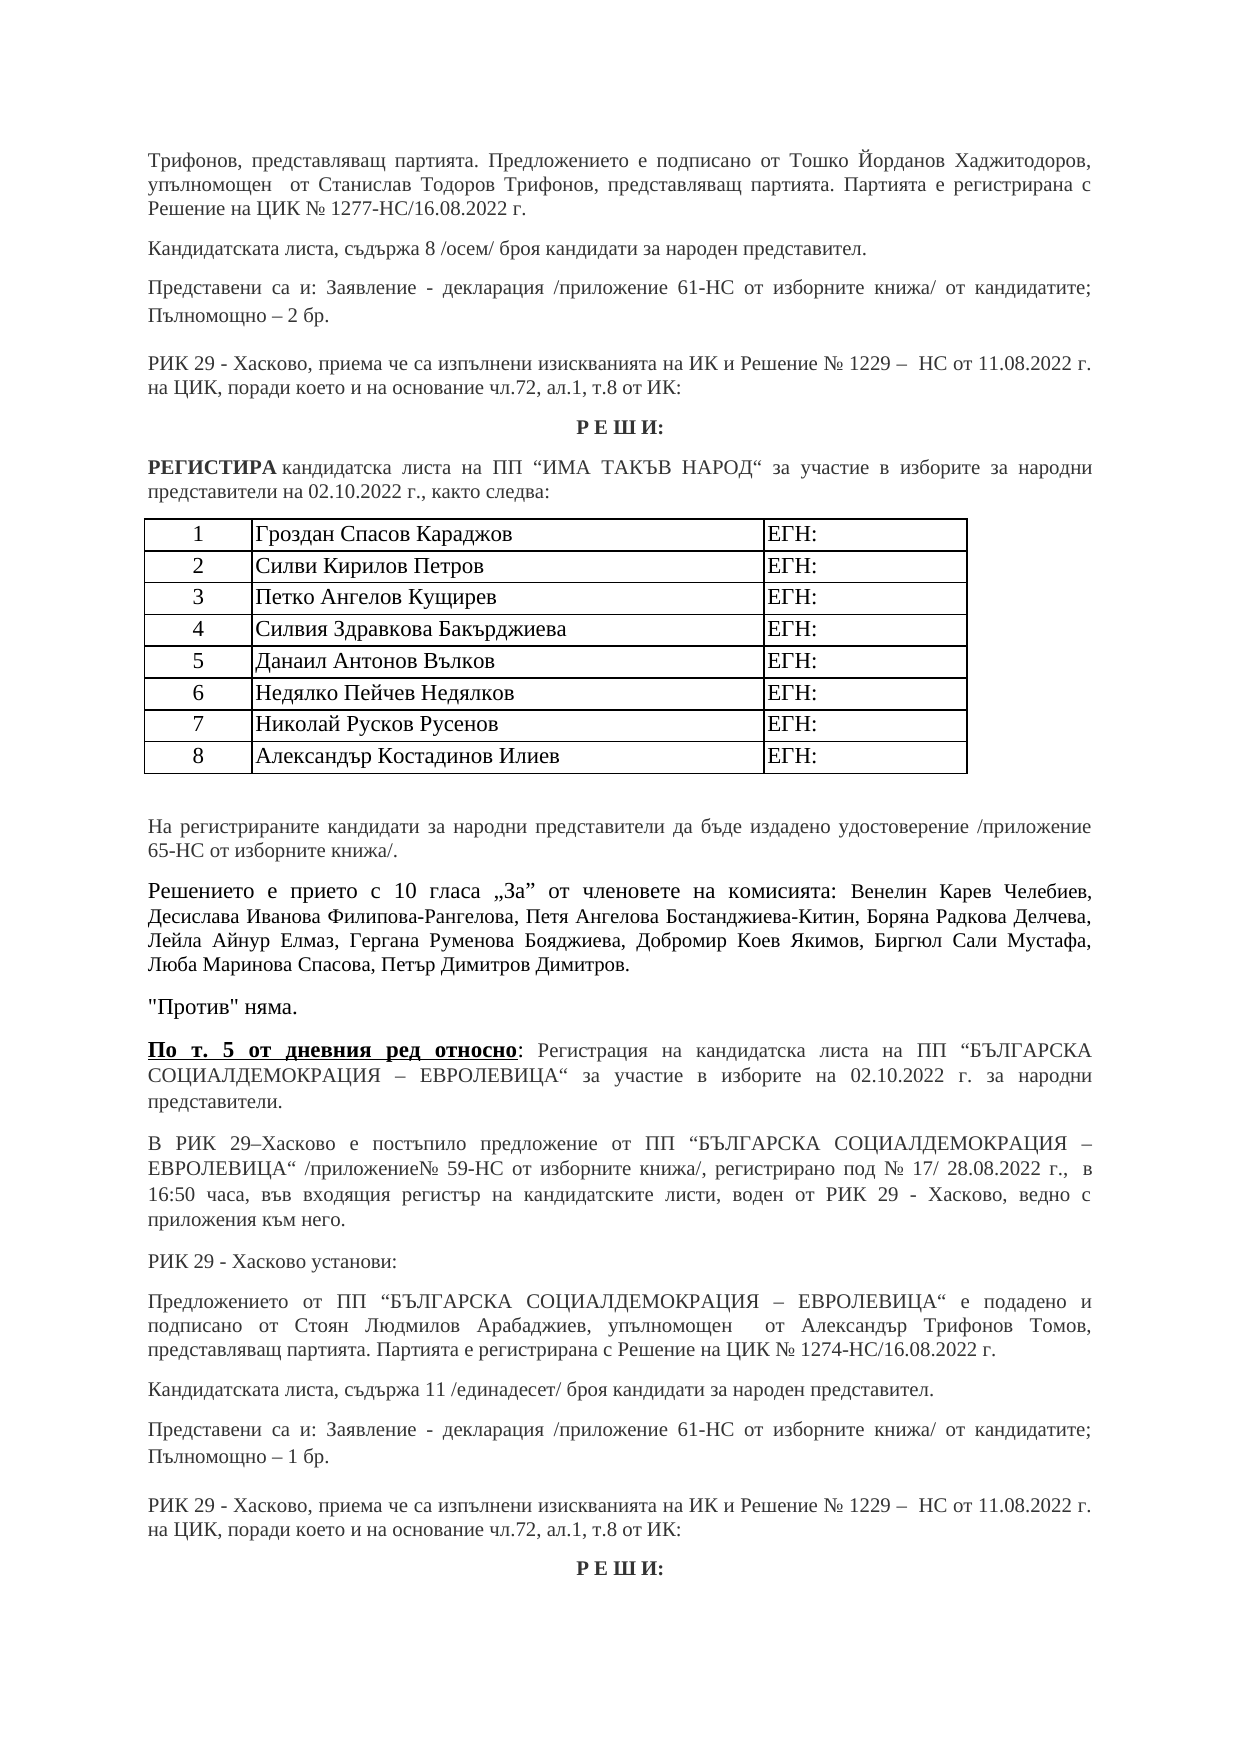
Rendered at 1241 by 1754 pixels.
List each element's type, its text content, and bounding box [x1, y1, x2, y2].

text Предложението от ПП “БЪЛГАРСКА СОЦИАЛДЕМОКРАЦИЯ – ЕВРОЛЕВИЦА“ е подадено и подписано от Стоян Людмилов Арабаджиев, упълномощен от Александър Трифонов Томов, представляващ партията. Партията е регистрирана с Решение на ЦИК № 1274-НС/16.08.2022 г. [148, 1289, 1093, 1361]
table_header ЕГН: [765, 520, 966, 550]
table_cell ЕГН: [765, 742, 966, 772]
text РЕГИСТИРА кандидатска листа на ПП “ИМА ТАКЪВ НАРОД“ за участие в изборите за народни представители на 02.10.2022 г., както следва: [148, 454, 1093, 503]
table_cell Петко Ангелов Кущирев [253, 583, 763, 614]
table_cell Николай Русков Русенов [253, 711, 763, 741]
text Кандидатската листа, съдържа 8 /осем/ броя кандидати за народен представител. [148, 235, 1093, 259]
table_cell ЕГН: [765, 711, 966, 741]
table_cell Данаил Антонов Вълков [253, 647, 763, 677]
table_cell Силви Кирилов Петров [253, 552, 763, 582]
table_cell 8 [145, 742, 251, 772]
text Р Е Ш И: [148, 1556, 1093, 1580]
text РИК 29 - Хасково установи: [148, 1249, 1093, 1273]
table_cell ЕГН: [765, 615, 966, 645]
table_cell 6 [145, 679, 251, 709]
table_cell ЕГН: [765, 679, 966, 709]
text На регистрираните кандидати за народни представители да бъде издадено удостоверение /приложение 65-НС от изборните книжа/. [148, 814, 1093, 862]
text РИК 29 - Хасково, приема че са изпълнени изискванията на ИК и Решение № 1229 – НС от 11.08.2022 г. на ЦИК, поради което и на основание чл.72, ал.1, т.8 от ИК: [148, 1492, 1093, 1541]
table_cell 5 [145, 647, 251, 677]
text РИК 29 - Хасково, приема че са изпълнени изискванията на ИК и Решение № 1229 – НС от 11.08.2022 г. на ЦИК, поради което и на основание чл.72, ал.1, т.8 от ИК: [148, 351, 1093, 399]
table_header 1 [145, 520, 251, 550]
table_header Гроздан Спасов Караджов [253, 520, 763, 550]
table_cell 2 [145, 552, 251, 582]
table_cell Александър Костадинов Илиев [253, 742, 763, 772]
text Представени са и: Заявление - декларация /приложение 61-НС от изборните книжа/ от кандидатите; Пълномощно – 2 бр. [148, 275, 1093, 327]
text Решението е прието с 10 гласа „За” от членовете на комисията: Венелин Карев Челебиев, Десислава Иванова Филипова-Рангелова, Петя Ангелова Бостанджиева-Китин, Боряна Радкова Делчева, Лейла Айнур Елмаз, Гергана Руменова Бояджиева, Добромир Коев Якимов, Биргюл Сали Мустафа, Люба Маринова Спасова, Петър Димитров Димитров. [148, 877, 1093, 976]
text Кандидатската листа, съдържа 11 /единадесет/ броя кандидати за народен представител. [148, 1377, 1093, 1401]
text "Против" няма. [148, 993, 1093, 1019]
table_cell 4 [145, 615, 251, 645]
table_cell ЕГН: [765, 552, 966, 582]
text В РИК 29–Хасково е постъпило предложение от ПП “БЪЛГАРСКА СОЦИАЛДЕМОКРАЦИЯ – ЕВРОЛЕВИЦА“ /приложение№ 59-НС от изборните книжа/, регистрирано под № 17/ 28.08.2022 г., в 16:50 часа, във входящия регистър на кандидатските листи, воден от РИК 29 - Хасково, ведно с приложения към него. [148, 1131, 1093, 1231]
table_cell ЕГН: [765, 647, 966, 677]
text Представени са и: Заявление - декларация /приложение 61-НС от изборните книжа/ от кандидатите; Пълномощно – 1 бр. [148, 1416, 1093, 1468]
table_cell Недялко Пейчев Недялков [253, 679, 763, 709]
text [148, 148, 1093, 220]
table_cell Силвия Здравкова Бакърджиева [253, 615, 763, 645]
table_cell ЕГН: [765, 583, 966, 614]
text Р Е Ш И: [148, 415, 1093, 439]
table_cell 3 [145, 583, 251, 614]
table_cell 7 [145, 711, 251, 741]
text По т. 5 от дневния ред относно: Регистрация на кандидатска листа на ПП “БЪЛГАРСКА СОЦИАЛДЕМОКРАЦИЯ – ЕВРОЛЕВИЦА“ за участие в изборите на 02.10.2022 г. за народни представители. [148, 1036, 1093, 1113]
